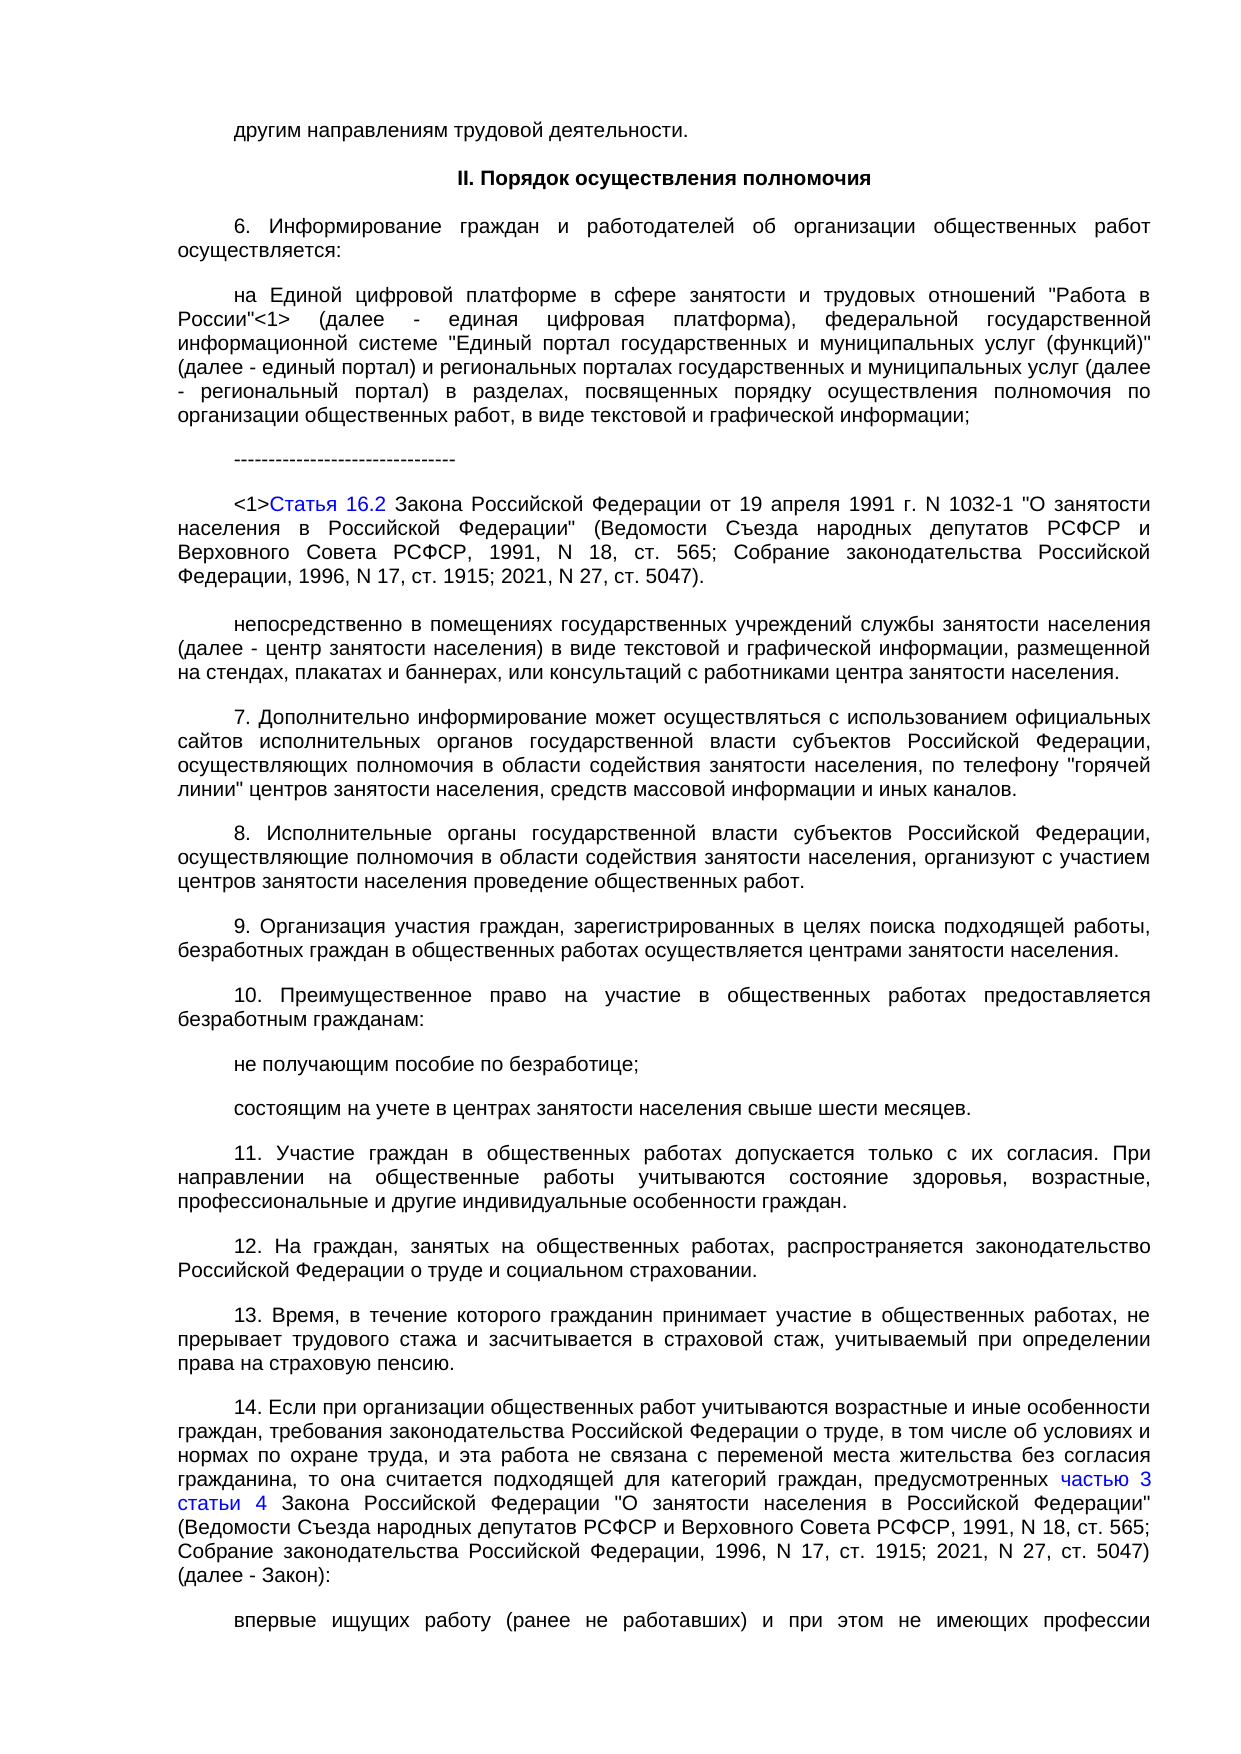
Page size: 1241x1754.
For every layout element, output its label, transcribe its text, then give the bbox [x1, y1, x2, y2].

text непосредственно в помещениях государственных учреждений службы занятости населения (далее - центр занятости населения) в виде текстовой и графической информации, размещенной на стендах, плакатах и баннерах, или консультаций с работниками центра занятости населения. [177, 612, 1152, 684]
text 7. Дополнительно информирование может осуществляться с использованием официальных сайтов исполнительных органов государственной власти субъектов Российской Федерации, осуществляющих полномочия в области содействия занятости населения, по телефону "горячей линии" центров занятости населения, средств массовой информации и иных каналов. [177, 704, 1152, 800]
title II. Порядок осуществления полномочия [177, 166, 1152, 190]
text 9. Организация участия граждан, зарегистрированных в целях поиска подходящей работы, безработных граждан в общественных работах осуществляется центрами занятости населения. [177, 914, 1152, 962]
text 13. Время, в течение которого гражданин принимает участие в общественных работах, не прерывает трудового стажа и засчитывается в страховой стаж, учитываемый при определении права на страховую пенсию. [177, 1302, 1152, 1374]
text 11. Участие граждан в общественных работах допускается только с их согласия. При направлении на общественные работы учитываются состояние здоровья, возрастные, профессиональные и другие индивидуальные особенности граждан. [177, 1141, 1152, 1213]
text на Единой цифровой платформе в сфере занятости и трудовых отношений "Работа в России"<1> (далее - единая цифровая платформа), федеральной государственной информационной системе "Единый портал государственных и муниципальных услуг (функций)" (далее - единый портал) и региональных порталах государственных и муниципальных услуг (далее - региональный портал) в разделах, посвященных порядку осуществления полномочия по организации общественных работ, в виде текстовой и графической информации; [177, 283, 1152, 426]
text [177, 1608, 1152, 1632]
text другим направлениям трудовой деятельности. [177, 118, 1152, 142]
text 10. Преимущественное право на участие в общественных работах предоставляется безработным гражданам: [177, 983, 1152, 1031]
text состоящим на учете в центрах занятости населения свыше шести месяцев. [177, 1096, 1152, 1120]
text -------------------------------- [177, 447, 1152, 471]
text не получающим пособие по безработице; [177, 1051, 1152, 1075]
text 14. Если при организации общественных работ учитываются возрастные и иные особенности граждан, требования законодательства Российской Федерации о труде, в том числе об условиях и нормах по охране труда, и эта работа не связана с переменой места жительства без согласия гражданина, то она считается подходящей для категорий граждан, предусмотренных частью 3 статьи 4 Закона Российской Федерации "О занятости населения в Российской Федерации" (Ведомости Съезда народных депутатов РСФСР и Верховного Совета РСФСР, 1991, N 18, ст. 565; Собрание законодательства Российской Федерации, 1996, N 17, ст. 1915; 2021, N 27, ст. 5047) (далее - Закон): [177, 1395, 1152, 1587]
text 12. На граждан, занятых на общественных работах, распространяется законодательство Российской Федерации о труде и социальном страховании. [177, 1234, 1152, 1282]
text <1>Статья 16.2 Закона Российской Федерации от 19 апреля 1991 г. N 1032-1 "О занятости населения в Российской Федерации" (Ведомости Съезда народных депутатов РСФСР и Верховного Совета РСФСР, 1991, N 18, ст. 565; Собрание законодательства Российской Федерации, 1996, N 17, ст. 1915; 2021, N 27, ст. 5047). [177, 492, 1152, 588]
text 8. Исполнительные органы государственной власти субъектов Российской Федерации, осуществляющие полномочия в области содействия занятости населения, организуют с участием центров занятости населения проведение общественных работ. [177, 821, 1152, 893]
text 6. Информирование граждан и работодателей об организации общественных работ осуществляется: [177, 214, 1152, 262]
